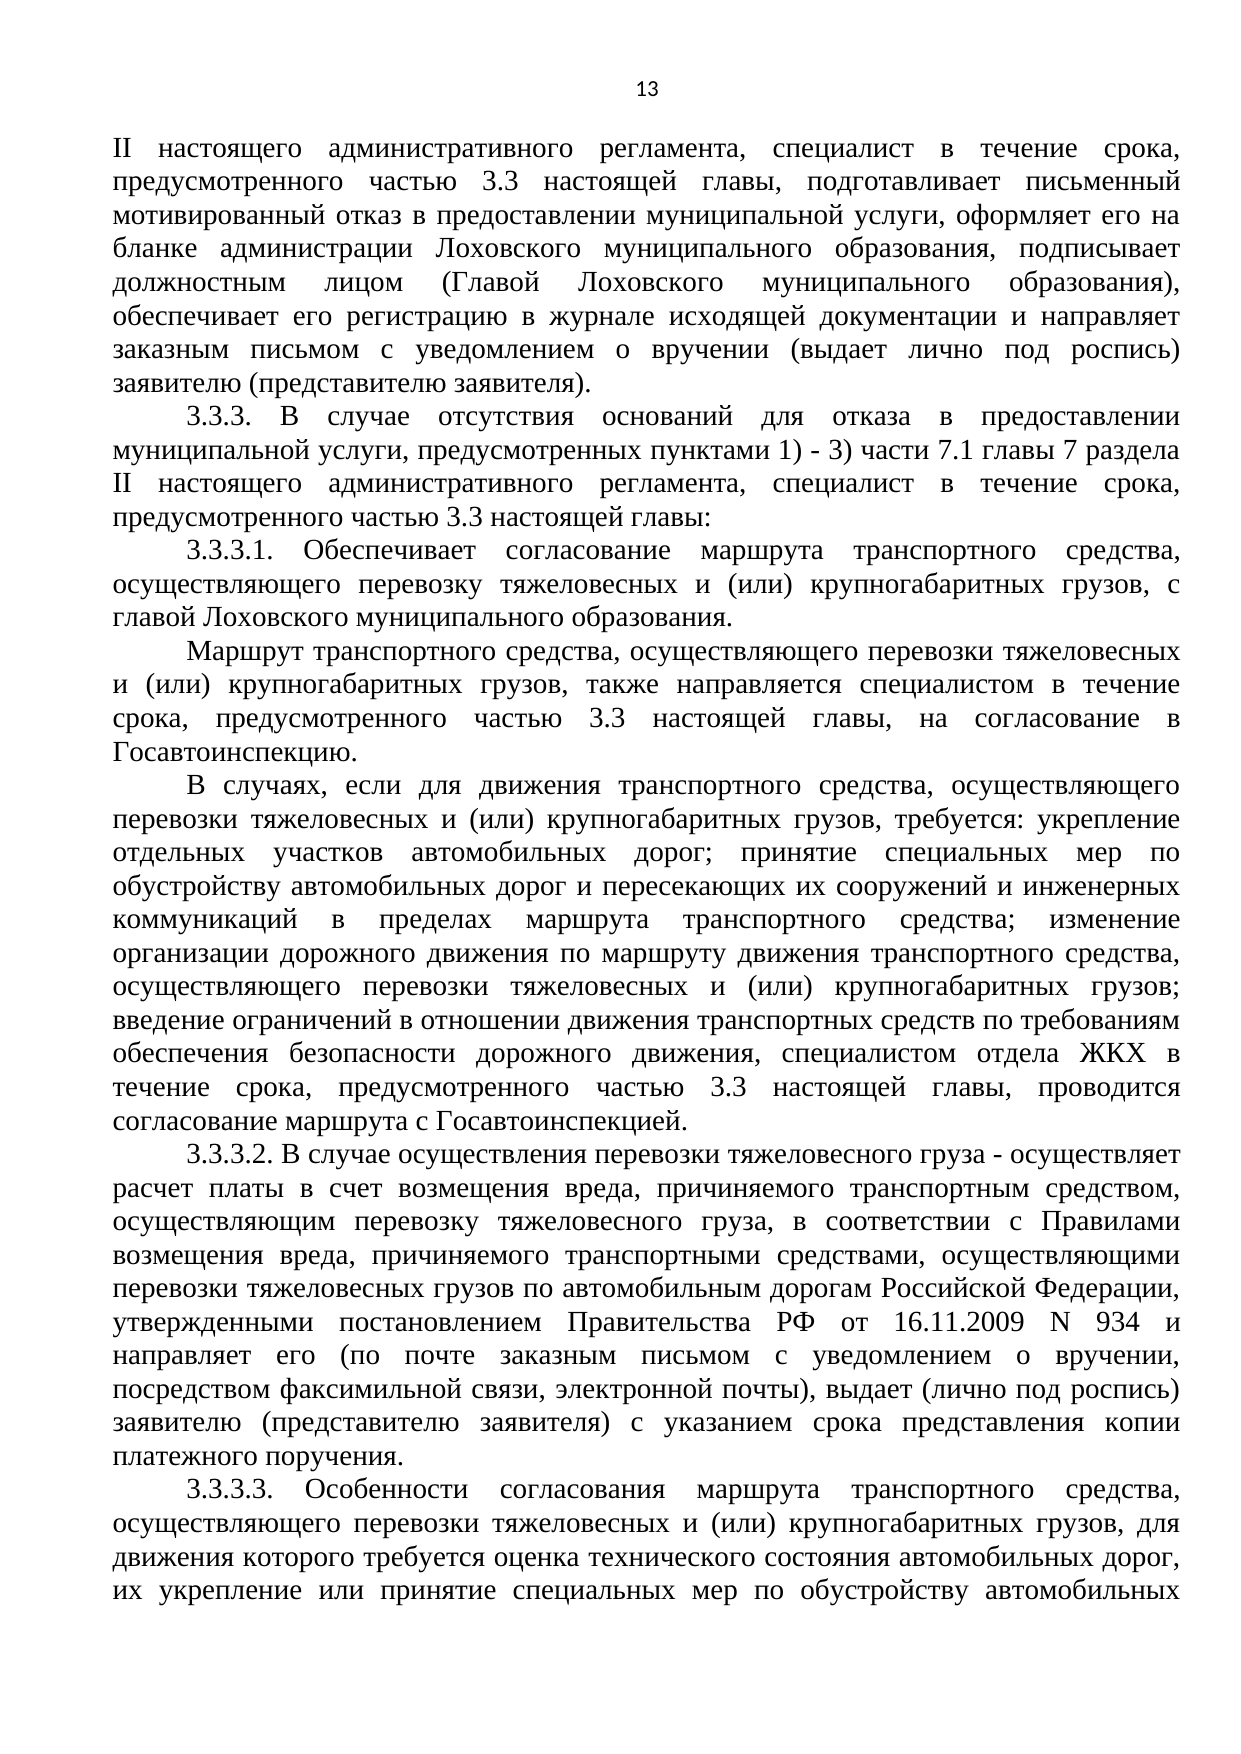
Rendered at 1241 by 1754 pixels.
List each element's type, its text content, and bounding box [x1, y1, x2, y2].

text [112, 130, 1181, 398]
text Маршрут транспортного средства, осуществляющего перевозки тяжеловесных и (или) крупногабаритных грузов, также направляется специалистом в течение срока, предусмотренного частью 3.3 настоящей главы, на согласование в Госавтоинспекцию. [112, 633, 1181, 767]
text В случаях, если для движения транспортного средства, осуществляющего перевозки тяжеловесных и (или) крупногабаритных грузов, требуется: укрепление отдельных участков автомобильных дорог; принятие специальных мер по обустройству автомобильных дорог и пересекающих их сооружений и инженерных коммуникаций в пределах маршрута транспортного средства; изменение организации дорожного движения по маршруту движения транспортного средства, осуществляющего перевозки тяжеловесных и (или) крупногабаритных грузов; введение ограничений в отношении движения транспортных средств по требованиям обеспечения безопасности дорожного движения, специалистом отдела ЖКХ в течение срока, предусмотренного частью 3.3 настоящей главы, проводится согласование маршрута с Госавтоинспекцией. [112, 767, 1181, 1136]
text 3.3.3.2. В случае осуществления перевозки тяжеловесного груза - осуществляет расчет платы в счет возмещения вреда, причиняемого транспортным средством, осуществляющим перевозку тяжеловесного груза, в соответствии с Правилами возмещения вреда, причиняемого транспортными средствами, осуществляющими перевозки тяжеловесных грузов по автомобильным дорогам Российской Федерации, утвержденными постановлением Правительства РФ от 16.11.2009 N 934 и направляет его (по почте заказным письмом с уведомлением о вручении, посредством факсимильной связи, электронной почты), выдает (лично под роспись) заявителю (представителю заявителя) с указанием срока представления копии платежного поручения. [112, 1136, 1181, 1472]
text 3.3.3. В случае отсутствия оснований для отказа в предоставлении муниципальной услуги, предусмотренных пунктами 1) - 3) части 7.1 главы 7 раздела II настоящего административного регламента, специалист в течение срока, предусмотренного частью 3.3 настоящей главы: [112, 398, 1181, 532]
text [112, 1472, 1181, 1606]
text 3.3.3.1. Обеспечивает согласование маршрута транспортного средства, осуществляющего перевозку тяжеловесных и (или) крупногабаритных грузов, с главой Лоховского муниципального образования. [112, 532, 1181, 633]
